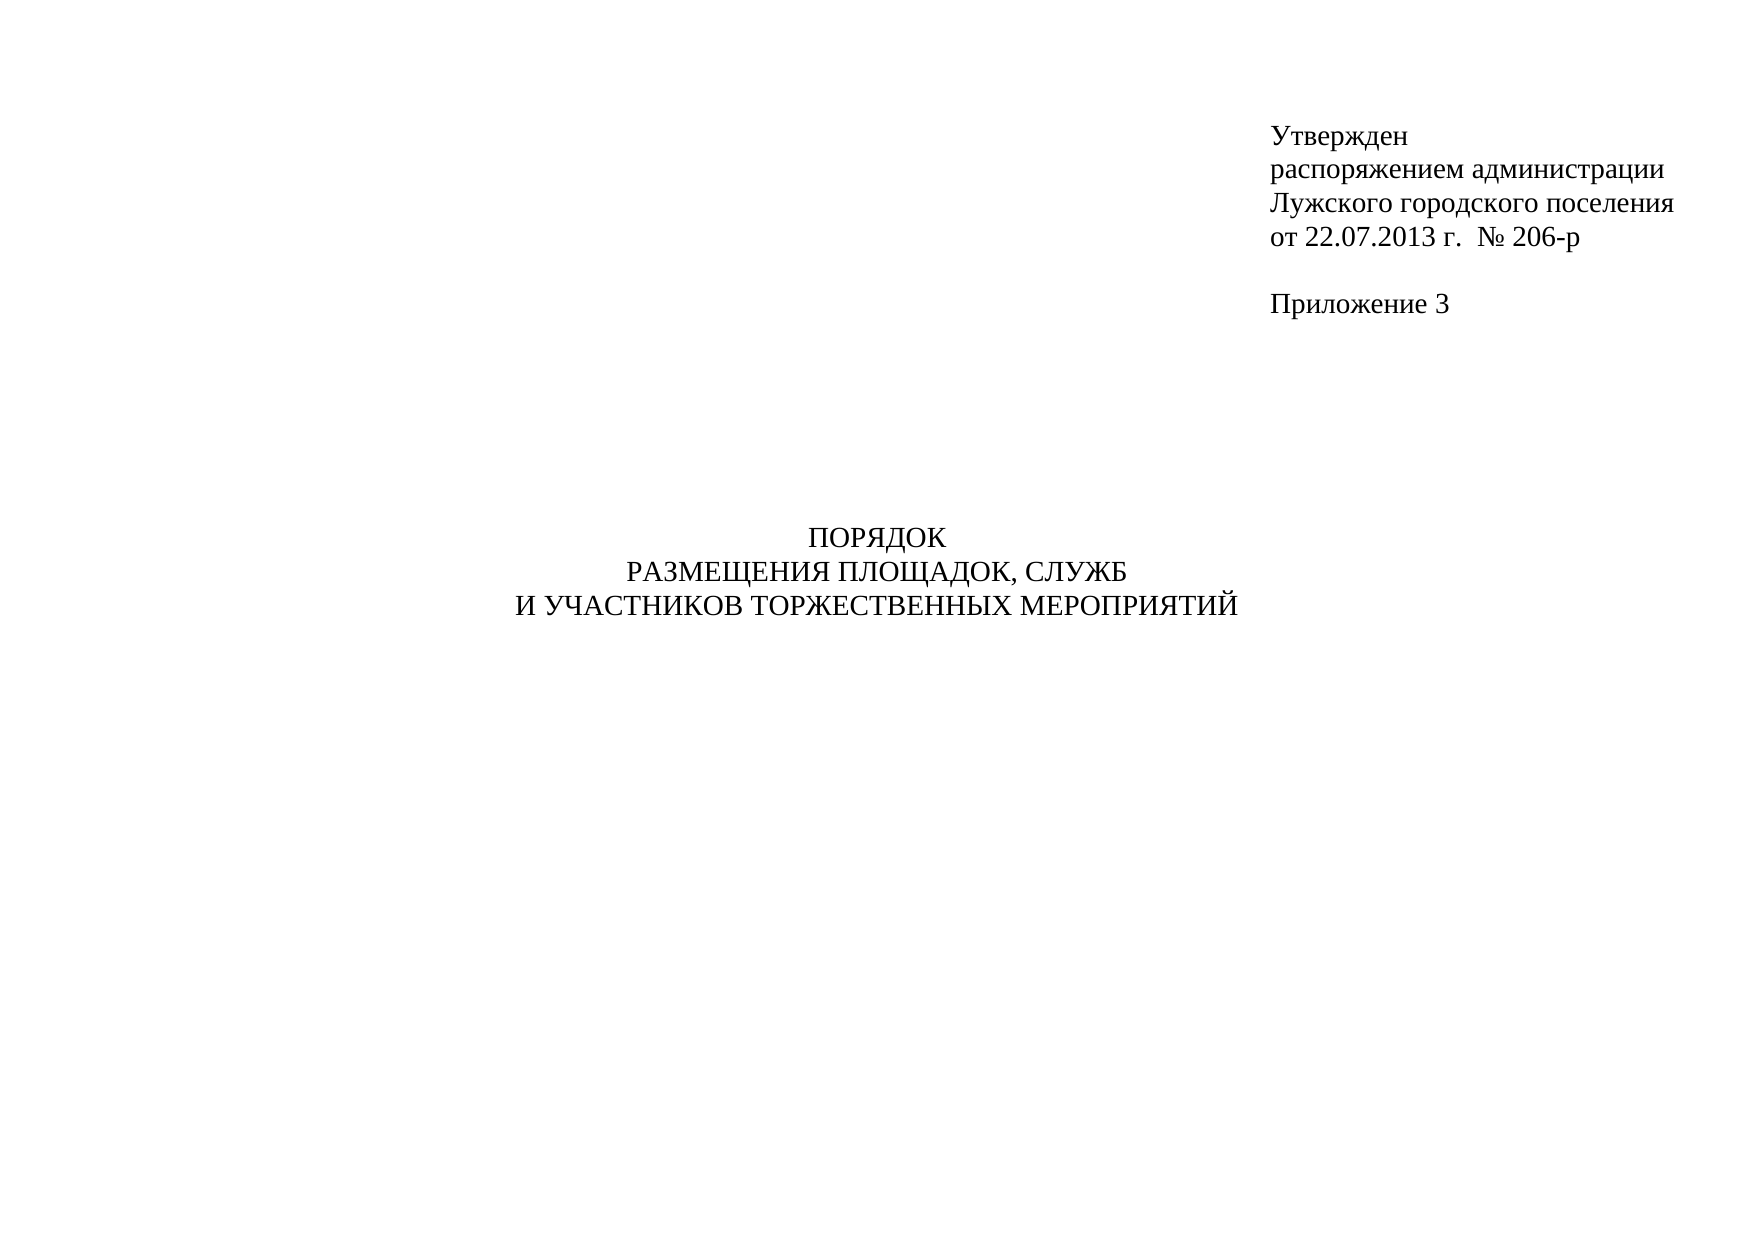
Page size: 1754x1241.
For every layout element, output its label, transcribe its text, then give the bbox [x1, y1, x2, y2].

text Приложение 3 [1270, 286, 1698, 319]
text Лужского городского поселения [1270, 185, 1698, 219]
text Утвержден [1270, 118, 1698, 152]
text от 22.07.2013 г. № 206-р [1270, 219, 1698, 252]
text РАЗМЕЩЕНИЯ ПЛОЩАДОК, СЛУЖБ [118, 554, 1636, 588]
text И УЧАСТНИКОВ ТОРЖЕСТВЕННЫХ МЕРОПРИЯТИЙ [118, 588, 1636, 621]
text ПОРЯДОК [118, 521, 1636, 554]
text распоряжением администрации [1270, 152, 1698, 185]
